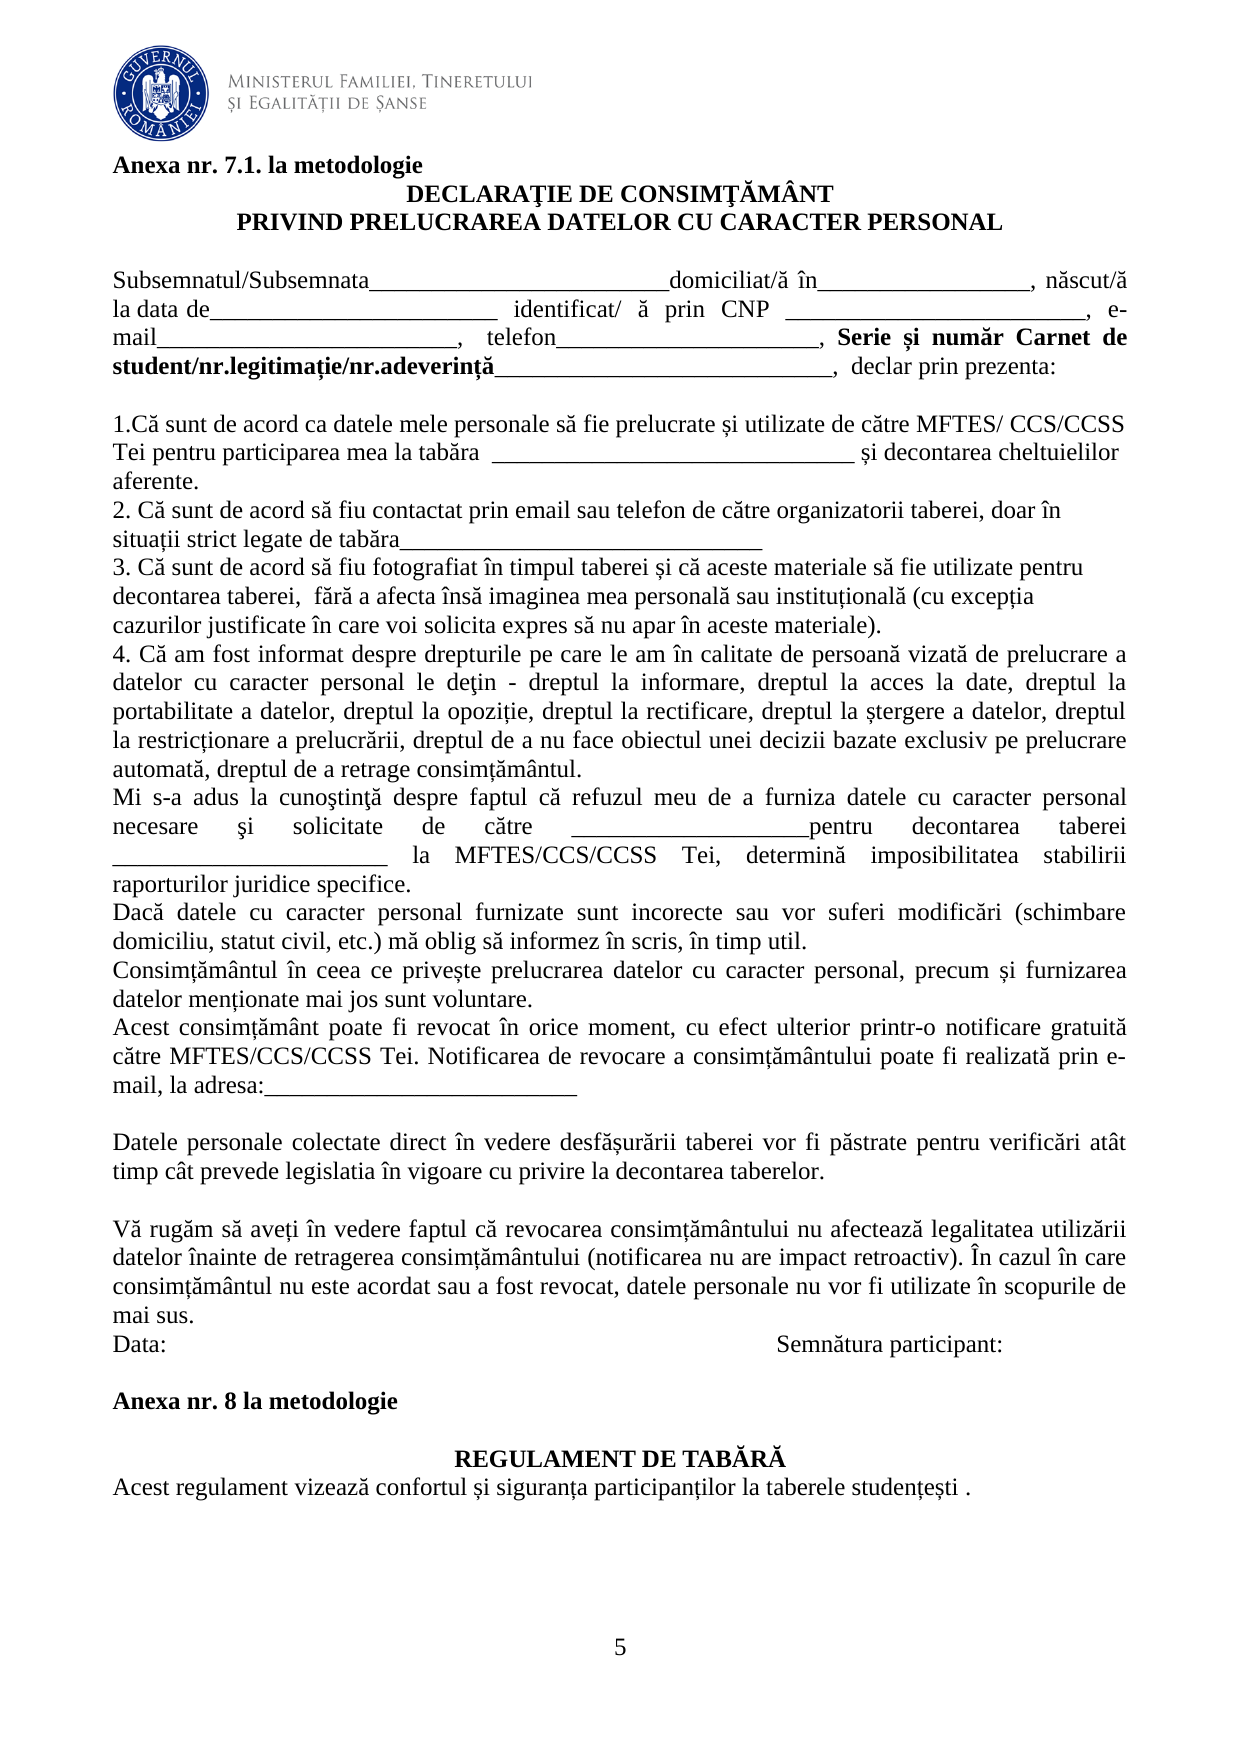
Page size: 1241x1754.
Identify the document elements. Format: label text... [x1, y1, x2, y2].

text Anexa nr. 8 la metodologie [112, 1386, 1128, 1415]
text Dacă datele cu caracter personal furnizate sunt incorecte sau vor suferi modificări (schimbare domiciliu, statut civil, etc.) mă oblig să informez în scris, în timp util. [112, 897, 1128, 955]
subtitle REGULAMENT DE TABĂRĂ [112, 1444, 1128, 1472]
text 4. Că am fost informat despre drepturile pe care le am în calitate de persoană vizată de prelucrare a datelor cu caracter personal le deţin - dreptul la informare, dreptul la acces la date, dreptul la portabilitate a datelor, dreptul la opoziție, dreptul la rectificare, dreptul la ștergere a datelor, dreptul la restricționare a prelucrării, dreptul de a nu face obiectul unei decizii bazate exclusiv pe prelucrare automată, dreptul de a retrage consimțământul. [112, 639, 1128, 782]
text Consimțământul în ceea ce privește prelucrarea datelor cu caracter personal, precum și furnizarea datelor menționate mai jos sunt voluntare. [112, 955, 1128, 1012]
text 2. Că sunt de acord să fiu contactat prin email sau telefon de către organizatorii taberei, doar în situații strict legate de tabăra_____________________________ [112, 495, 1128, 552]
picture [112, 45, 532, 142]
text 1.Că sunt de acord ca datele mele personale să fie prelucrate și utilizate de către MFTES/ CCS/CCSS Tei pentru participarea mea la tabăra _____________________________ și decontarea cheltuielilor aferente. [112, 409, 1128, 495]
text Data: Semnătura participant: [112, 1329, 1128, 1357]
subtitle Acest regulament vizează confortul și siguranța participanților la taberele studențești . [112, 1472, 1128, 1501]
text Subsemnatul/Subsemnata________________________domiciliat/ă în_________________, născut/ă la data de_______________________ identificat/ ă prin CNP ________________________, e-mail________________________, telefon_____________________, Serie și număr Carnet de student/nr.legitimație/nr.adeverință___________________________, declar prin prezenta: [112, 265, 1128, 380]
text Anexa nr. 7.1. la metodologie [112, 150, 1128, 179]
text PRIVIND PRELUCRAREA DATELOR CU CARACTER PERSONAL [112, 207, 1128, 236]
text DECLARAŢIE DE CONSIMŢĂMÂNT [112, 179, 1128, 207]
text Datele personale colectate direct în vedere desfășurării taberei vor fi păstrate pentru verificări atât timp cât prevede legislatia în vigoare cu privire la decontarea taberelor. [112, 1127, 1128, 1185]
text 3. Că sunt de acord să fiu fotografiat în timpul taberei și că aceste materiale să fie utilizate pentru decontarea taberei, fără a afecta însă imaginea mea personală sau instituțională (cu excepția cazurilor justificate în care voi solicita expres să nu apar în aceste materiale). [112, 552, 1128, 639]
text Mi s-a adus la cunoştinţă despre faptul că refuzul meu de a furniza datele cu caracter personal necesare şi solicitate de către ___________________pentru decontarea taberei ______________________ la MFTES/CCS/CCSS Tei, determină imposibilitatea stabilirii raporturilor juridice specifice. [112, 782, 1128, 897]
text Acest consimțământ poate fi revocat în orice moment, cu efect ulterior printr-o notificare gratuită către MFTES/CCS/CCSS Tei. Notificarea de revocare a consimțământului poate fi realizată prin e-mail, la adresa:_________________________ [112, 1012, 1128, 1099]
text Vă rugăm să aveți în vedere faptul că revocarea consimțământului nu afectează legalitatea utilizării datelor înainte de retragerea consimțământului (notificarea nu are impact retroactiv). În cazul în care consimțământul nu este acordat sau a fost revocat, datele personale nu vor fi utilizate în scopurile de mai sus. [112, 1214, 1128, 1329]
